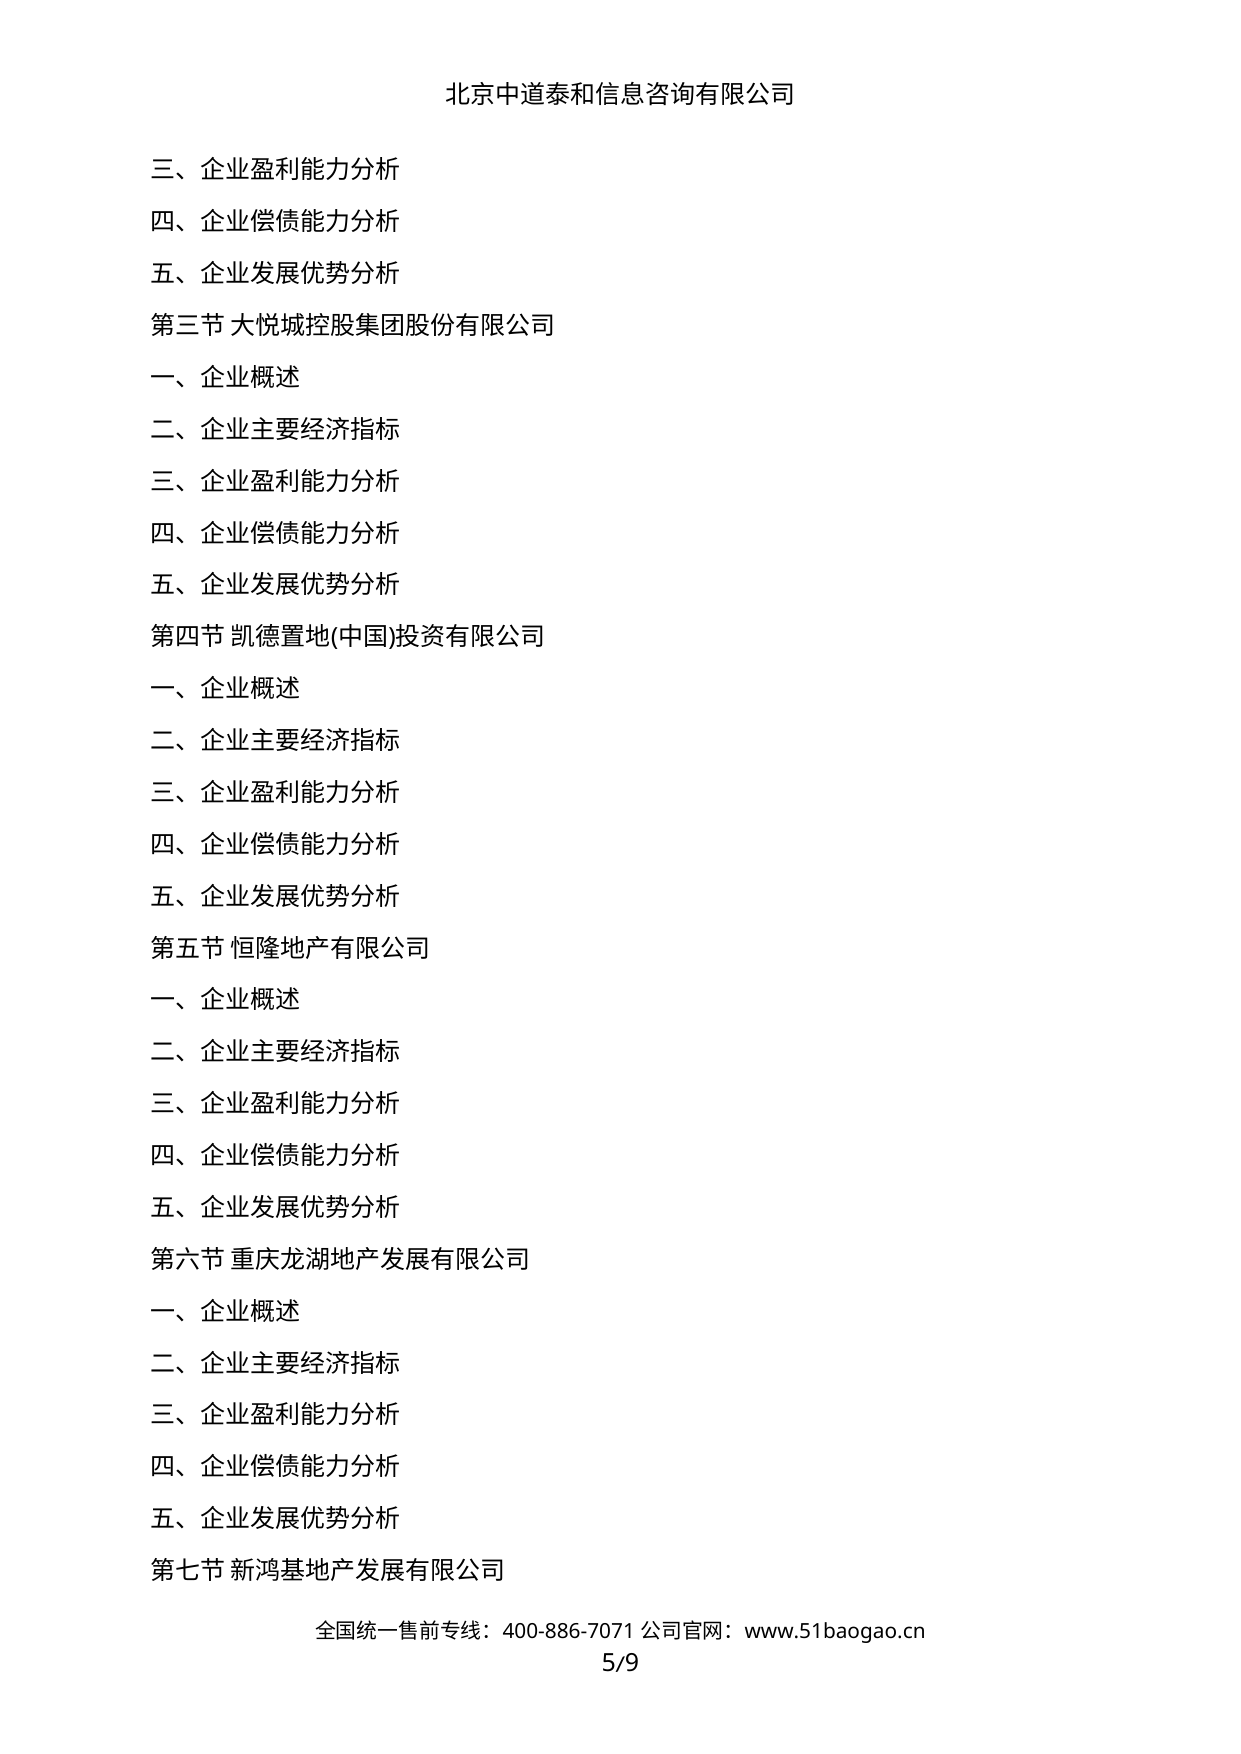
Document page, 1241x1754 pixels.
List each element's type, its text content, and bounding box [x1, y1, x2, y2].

text 三、企业盈利能力分析 [150, 461, 1090, 497]
text 三、企业盈利能力分析 [150, 1395, 1090, 1431]
text 五、企业发展优势分析 [150, 565, 1090, 601]
text 四、企业偿债能力分析 [150, 1136, 1090, 1172]
text 第四节 凯德置地(中国)投资有限公司 [150, 617, 1090, 653]
text 二、企业主要经济指标 [150, 1343, 1090, 1379]
text 一、企业概述 [150, 980, 1090, 1016]
text 二、企业主要经济指标 [150, 721, 1090, 757]
text 三、企业盈利能力分析 [150, 150, 1090, 186]
text 第七节 新鸿基地产发展有限公司 [150, 1551, 1090, 1587]
text 四、企业偿债能力分析 [150, 824, 1090, 861]
text 二、企业主要经济指标 [150, 1032, 1090, 1068]
text 一、企业概述 [150, 357, 1090, 394]
text 三、企业盈利能力分析 [150, 772, 1090, 809]
text 四、企业偿债能力分析 [150, 513, 1090, 549]
text 一、企业概述 [150, 669, 1090, 705]
text 四、企业偿债能力分析 [150, 202, 1090, 238]
text 五、企业发展优势分析 [150, 1499, 1090, 1535]
text 五、企业发展优势分析 [150, 254, 1090, 290]
text 三、企业盈利能力分析 [150, 1084, 1090, 1120]
text 第三节 大悦城控股集团股份有限公司 [150, 306, 1090, 342]
text 五、企业发展优势分析 [150, 1187, 1090, 1224]
text 第五节 恒隆地产有限公司 [150, 928, 1090, 964]
text 二、企业主要经济指标 [150, 409, 1090, 446]
text 第六节 重庆龙湖地产发展有限公司 [150, 1239, 1090, 1276]
text 四、企业偿债能力分析 [150, 1447, 1090, 1483]
text 五、企业发展优势分析 [150, 876, 1090, 912]
text 一、企业概述 [150, 1291, 1090, 1327]
